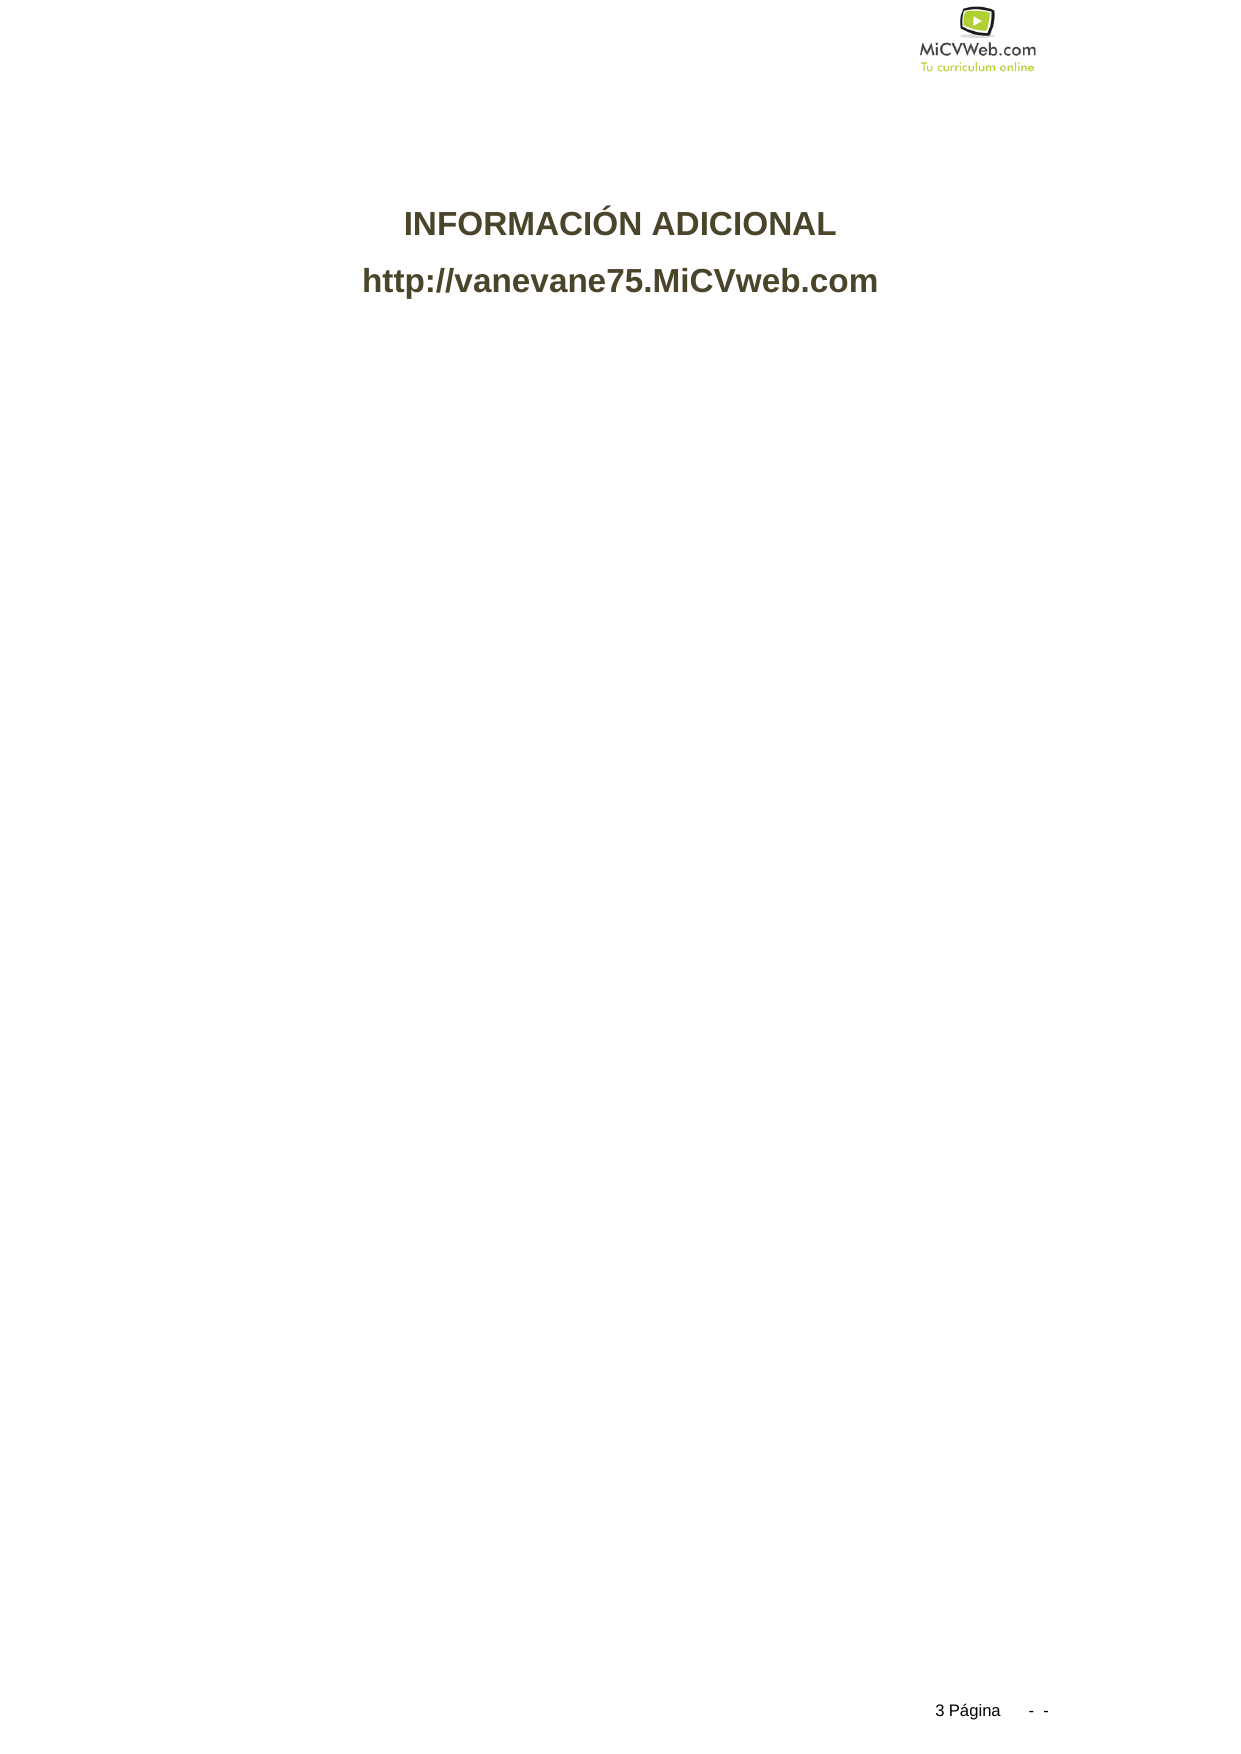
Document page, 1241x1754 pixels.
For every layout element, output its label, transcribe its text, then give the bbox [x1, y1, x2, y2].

text http://vanevane75.MiCVweb.com [177, 261, 1063, 299]
picture [903, 0, 1044, 74]
text INFORMACIÓN ADICIONAL [177, 203, 1063, 242]
